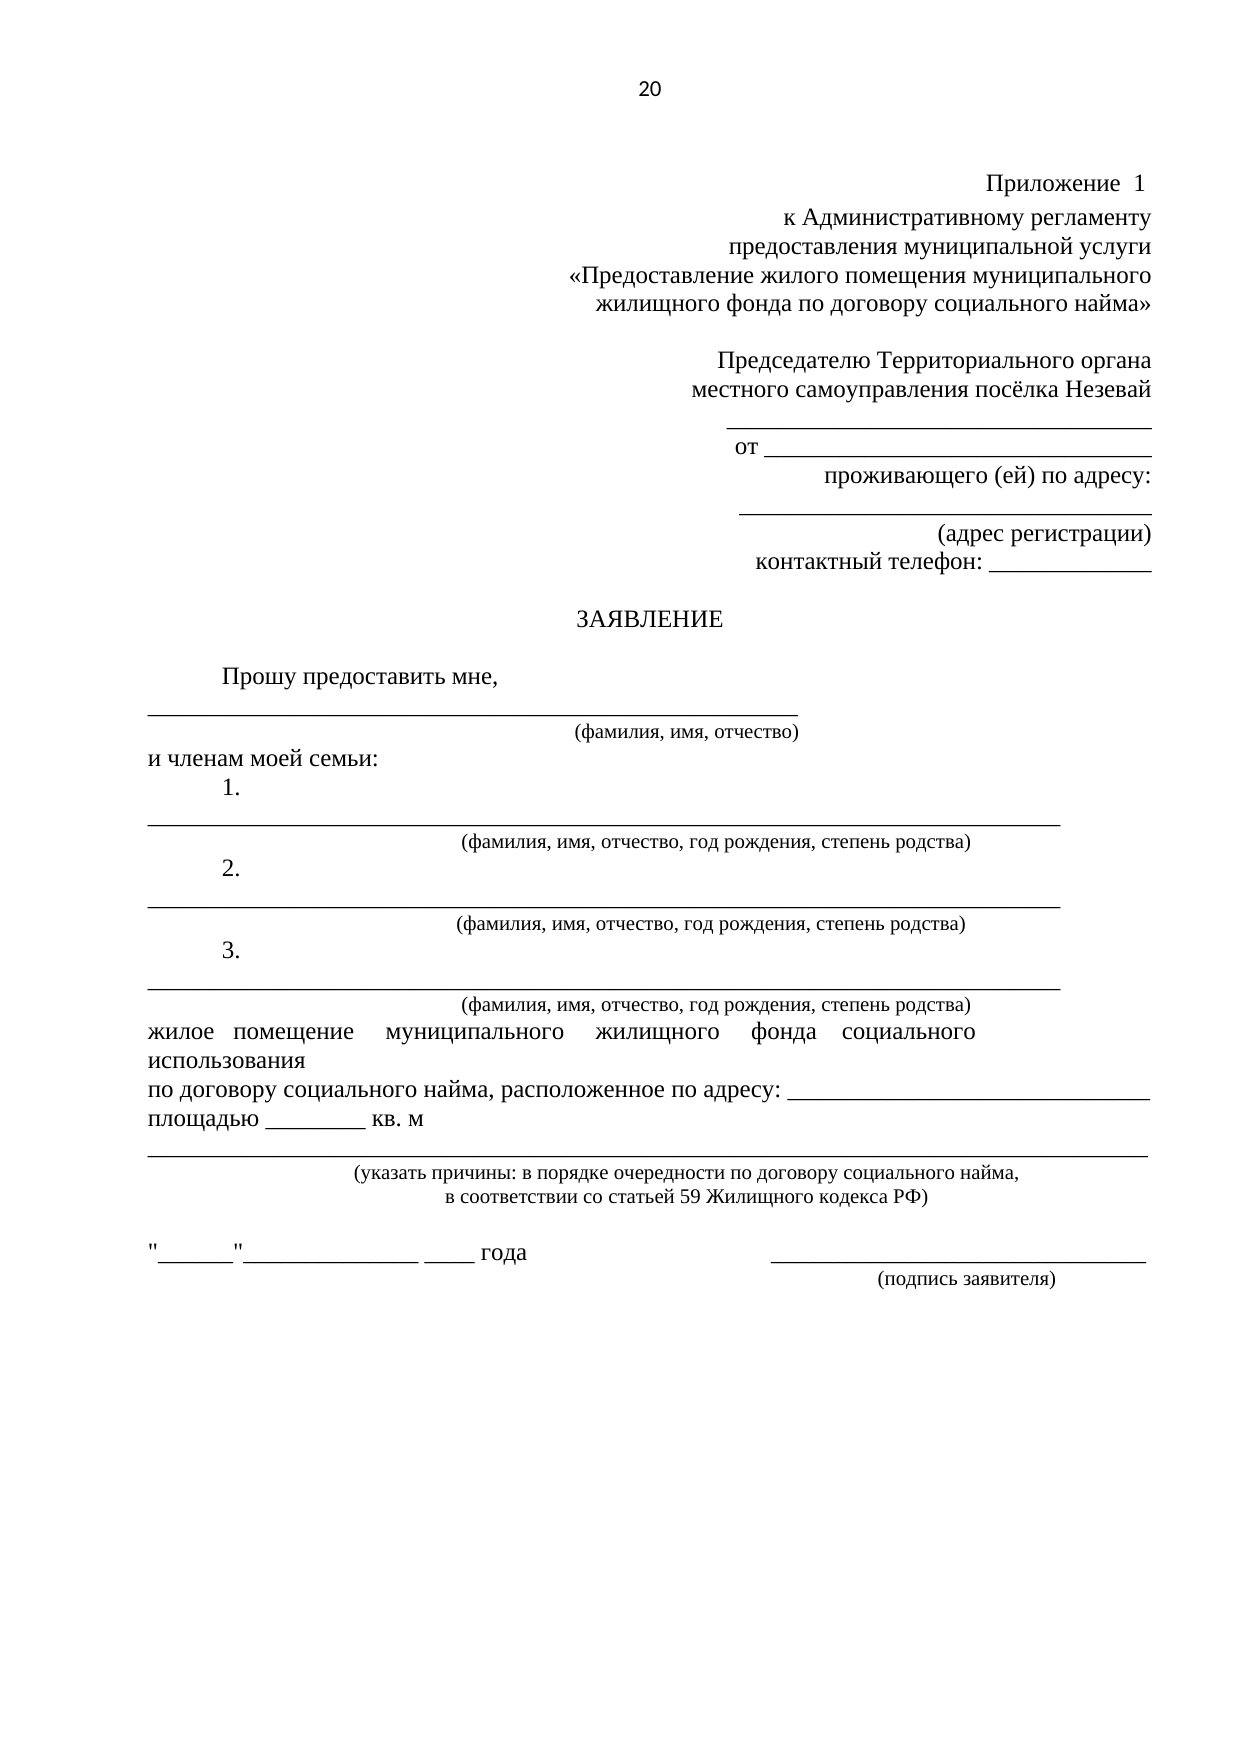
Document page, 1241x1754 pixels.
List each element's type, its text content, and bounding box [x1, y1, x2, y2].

text «Предоставление жилого помещения муниципального [148, 260, 1152, 288]
text к Административному регламенту [148, 202, 1152, 231]
text Председателю Территориального органа местного самоуправления посёлка Незевай [148, 345, 1152, 403]
text "______"______________ ____ года ______________________________ [148, 1237, 1152, 1266]
text (подпись заявителя) [148, 1266, 1152, 1290]
text жилое помещение муниципального жилищного фонда социального использования [148, 1016, 1152, 1074]
text ________________________________________________________________________________ [148, 1131, 1152, 1160]
text ЗАЯВЛЕНИЕ [148, 604, 1152, 633]
text по договору социального найма, расположенное по адресу: _____________________________ [148, 1074, 1152, 1103]
text 1. _________________________________________________________________________ [148, 772, 1152, 829]
text Приложение 1 [738, 168, 1152, 197]
text проживающего (ей) по адресу: [148, 460, 1152, 489]
text 3. _________________________________________________________________________ [148, 935, 1152, 992]
text предоставления муниципальной услуги [148, 231, 1152, 260]
text в соответствии со статьей 59 Жилищного кодекса РФ) [148, 1184, 1152, 1208]
text _________________________________ [148, 489, 1152, 518]
text площадью ________ кв. м [148, 1103, 1152, 1131]
text 2. _________________________________________________________________________ [148, 853, 1152, 911]
text (фамилия, имя, отчество) [148, 719, 1152, 743]
text и членам моей семьи: [148, 743, 1152, 772]
text жилищного фонда по договору социального найма» [148, 288, 1152, 317]
text Прошу предоставить мне, ____________________________________________________ [148, 661, 1152, 719]
text (фамилия, имя, отчество, год рождения, степень родства) [148, 829, 1152, 853]
text (фамилия, имя, отчество, год рождения, степень родства) [148, 911, 1152, 935]
text контактный телефон: _____________ [148, 546, 1152, 575]
text от _______________________________ [148, 431, 1152, 460]
text __________________________________ [148, 403, 1152, 431]
text (указать причины: в порядке очередности по договору социального найма, [148, 1160, 1152, 1184]
text (фамилия, имя, отчество, год рождения, степень родства) [148, 992, 1152, 1016]
text (адрес регистрации) [148, 518, 1152, 546]
